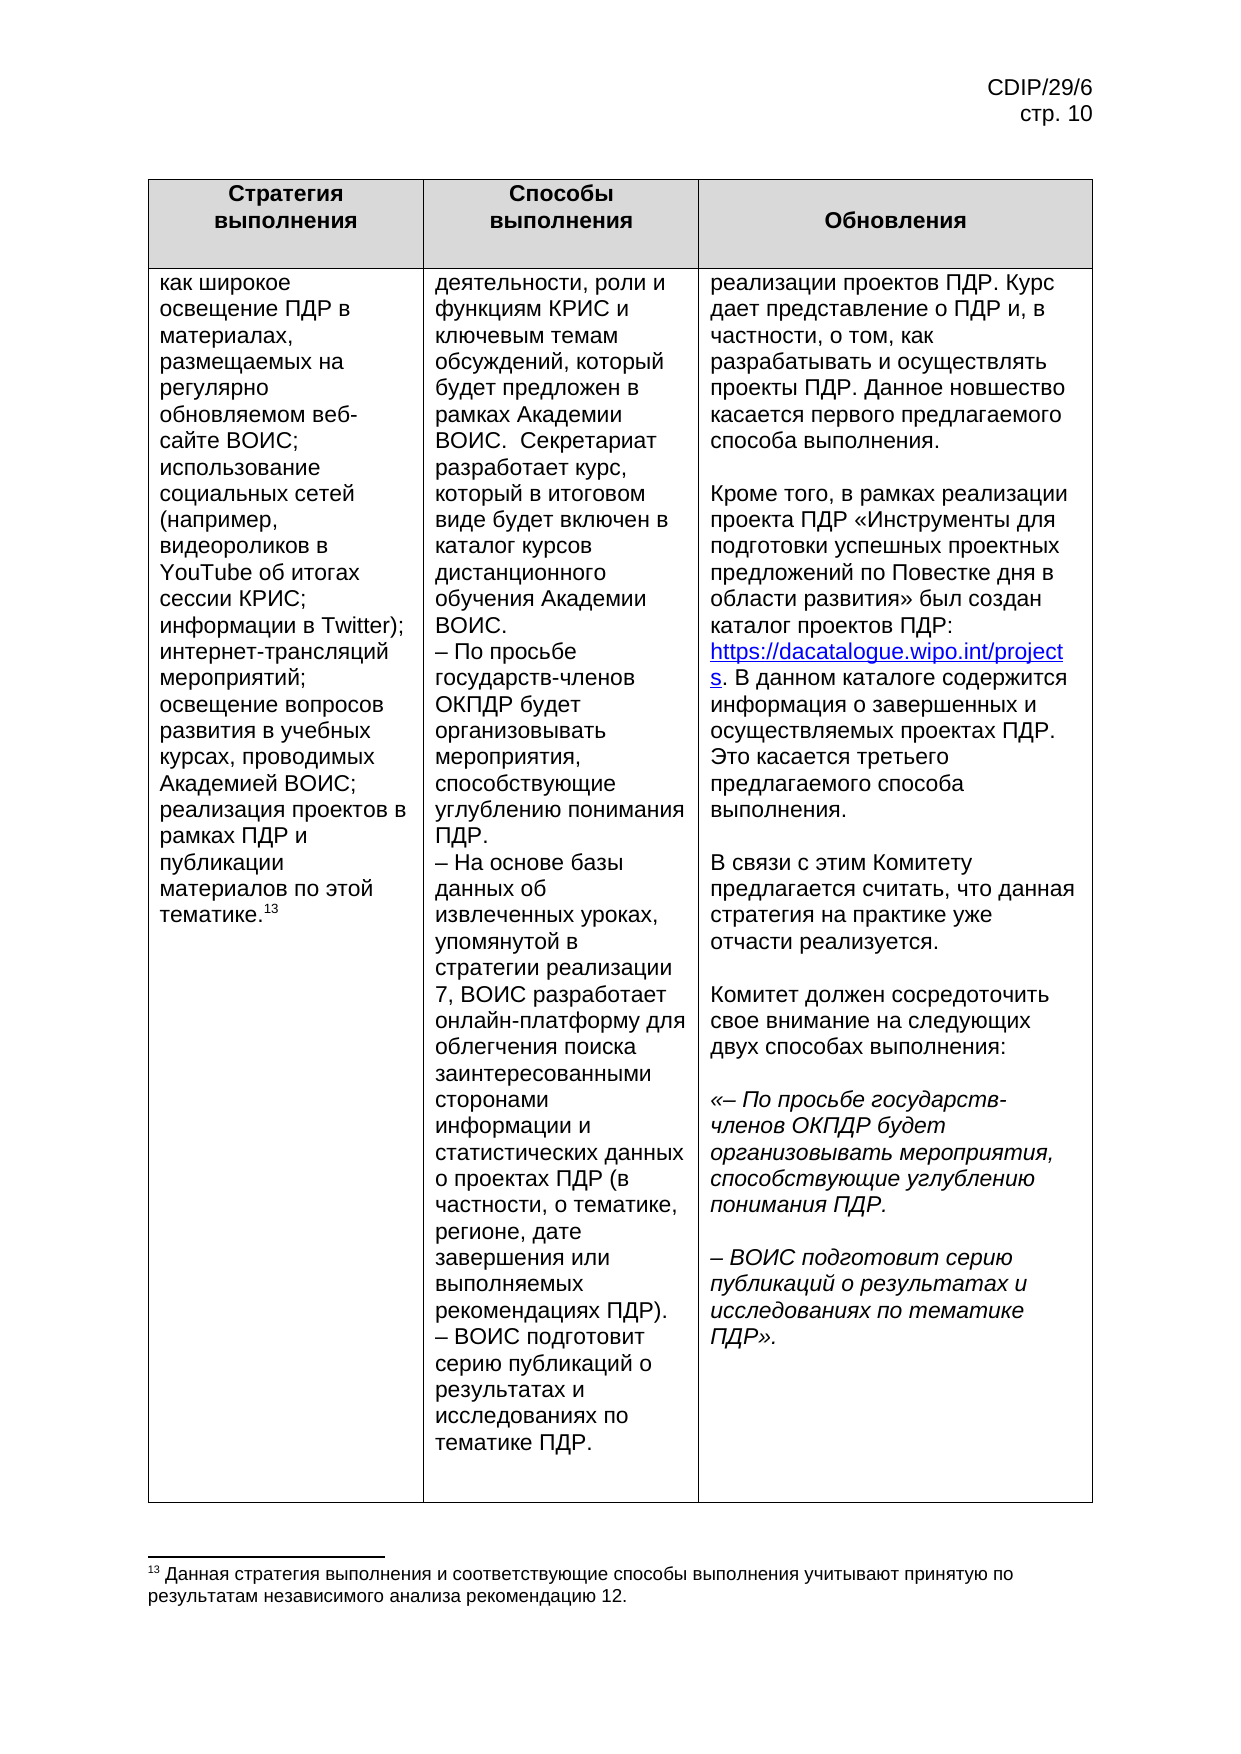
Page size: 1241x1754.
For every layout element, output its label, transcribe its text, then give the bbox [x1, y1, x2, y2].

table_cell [699, 269, 1092, 1502]
table_header Стратегия выполнения [149, 180, 423, 268]
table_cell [149, 269, 423, 1502]
table_header Способы выполнения [424, 180, 698, 268]
table_header Обновления [699, 180, 1092, 268]
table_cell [424, 269, 698, 1502]
